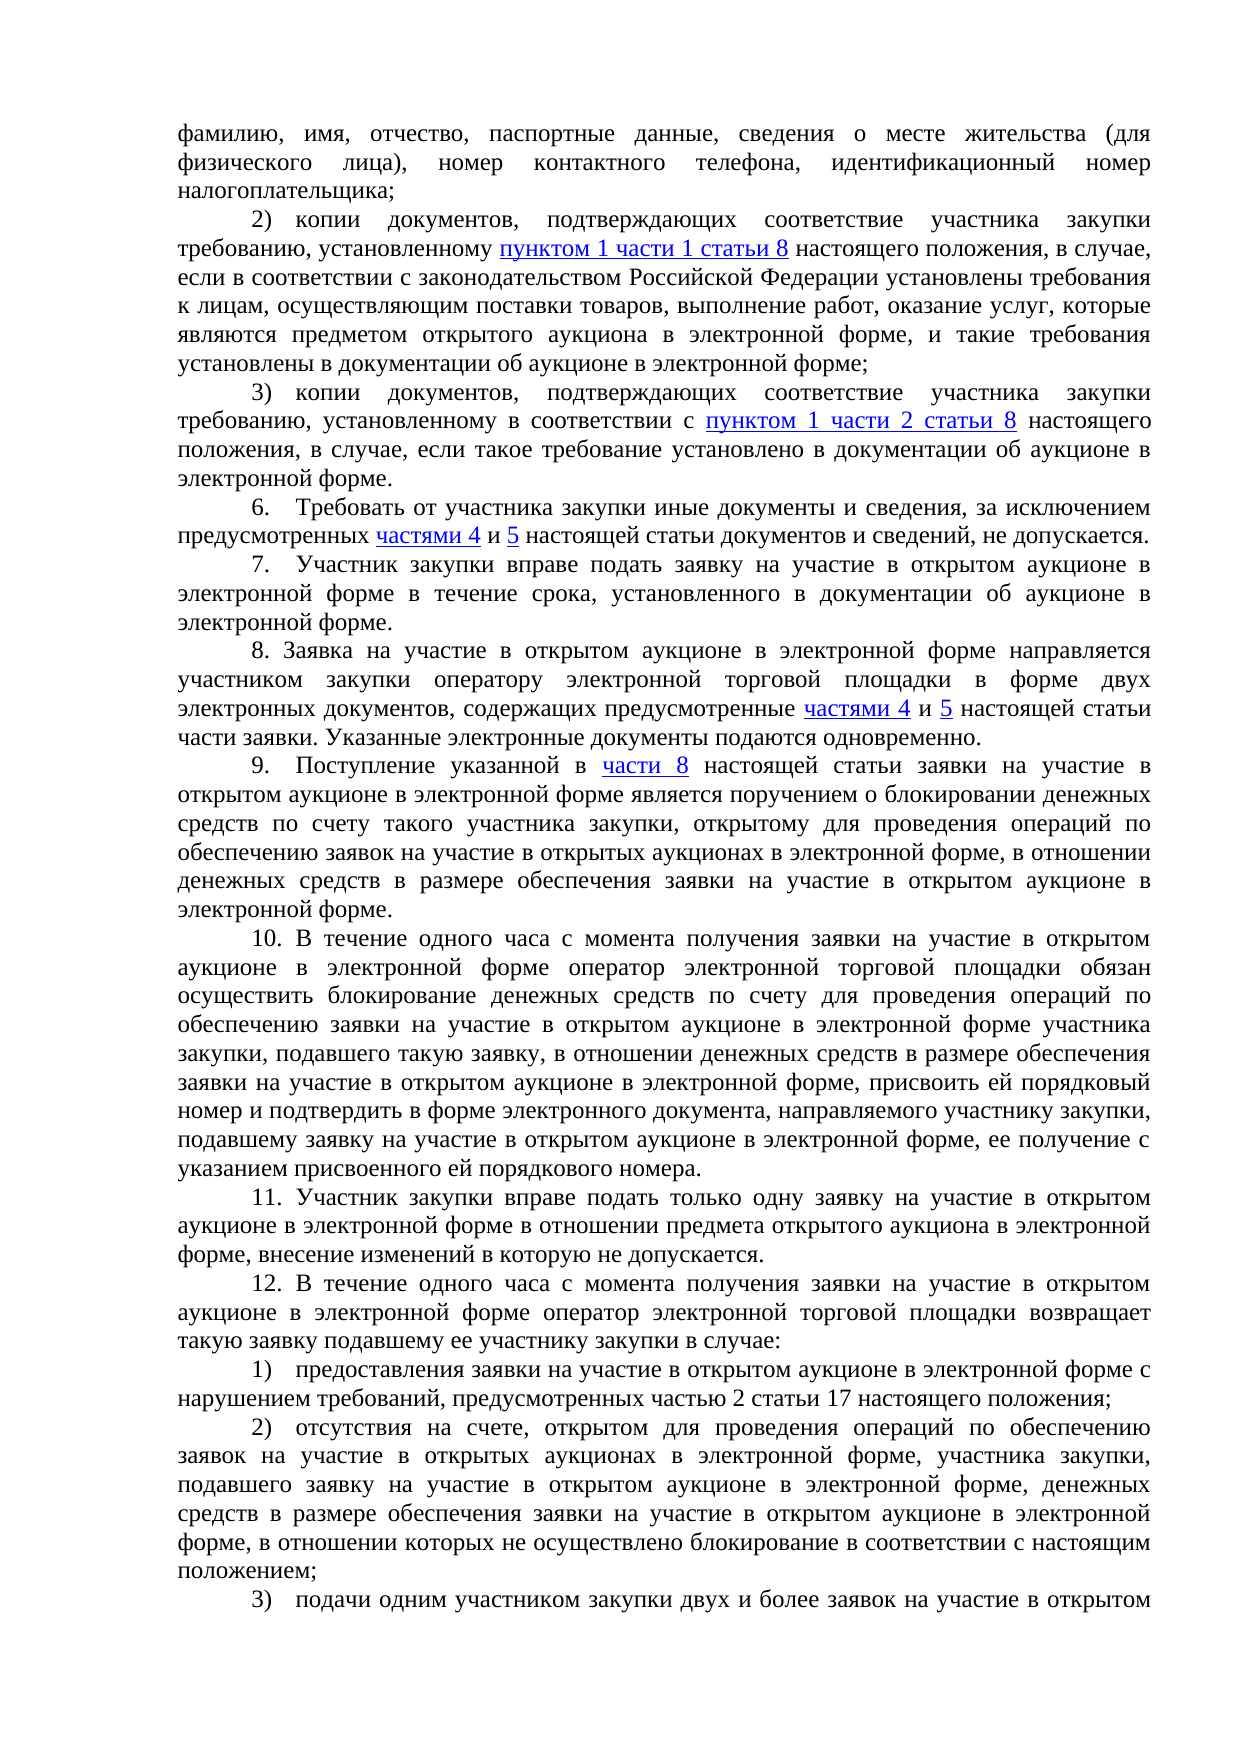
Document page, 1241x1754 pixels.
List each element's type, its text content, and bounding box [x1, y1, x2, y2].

text 2) копии документов, подтверждающих соответствие участника закупки требованию, установленному пунктом 1 части 1 статьи 8 настоящего положения, в случае, если в соответствии с законодательством Российской Федерации установлены требования к лицам, осуществляющим поставки товаров, выполнение работ, оказание услуг, которые являются предметом открытого аукциона в электронной форме, и такие требования установлены в документации об аукционе в электронной форме; [177, 204, 1152, 377]
text 1) предоставления заявки на участие в открытом аукционе в электронной форме с нарушением требований, предусмотренных частью 2 статьи 17 настоящего положения; [177, 1354, 1152, 1412]
text 12. В течение одного часа с момента получения заявки на участие в открытом аукционе в электронной форме оператор электронной торговой площадки возвращает такую заявку подавшему ее участнику закупки в случае: [177, 1268, 1152, 1354]
text 8. Заявка на участие в открытом аукционе в электронной форме направляется участником закупки оператору электронной торговой площадки в форме двух электронных документов, содержащих предусмотренные частями 4 и 5 настоящей статьи части заявки. Указанные электронные документы подаются одновременно. [177, 636, 1152, 751]
text 3) копии документов, подтверждающих соответствие участника закупки требованию, установленному в соответствии с пунктом 1 части 2 статьи 8 настоящего положения, в случае, если такое требование установлено в документации об аукционе в электронной форме. [177, 377, 1152, 492]
text 2) отсутствия на счете, открытом для проведения операций по обеспечению заявок на участие в открытых аукционах в электронной форме, участника закупки, подавшего заявку на участие в открытом аукционе в электронной форме, денежных средств в размере обеспечения заявки на участие в открытом аукционе в электронной форме, в отношении которых не осуществлено блокирование в соответствии с настоящим положением; [177, 1412, 1152, 1584]
text 9. Поступление указанной в части 8 настоящей статьи заявки на участие в открытом аукционе в электронной форме является поручением о блокировании денежных средств по счету такого участника закупки, открытому для проведения операций по обеспечению заявок на участие в открытых аукционах в электронной форме, в отношении денежных средств в размере обеспечения заявки на участие в открытом аукционе в электронной форме. [177, 751, 1152, 923]
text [177, 118, 1152, 204]
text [177, 1584, 1152, 1613]
text 7. Участник закупки вправе подать заявку на участие в открытом аукционе в электронной форме в течение срока, установленного в документации об аукционе в электронной форме. [177, 549, 1152, 636]
text 10. В течение одного часа с момента получения заявки на участие в открытом аукционе в электронной форме оператор электронной торговой площадки обязан осуществить блокирование денежных средств по счету для проведения операций по обеспечению заявки на участие в открытом аукционе в электронной форме участника закупки, подавшего такую заявку, в отношении денежных средств в размере обеспечения заявки на участие в открытом аукционе в электронной форме, присвоить ей порядковый номер и подтвердить в форме электронного документа, направляемого участнику закупки, подавшему заявку на участие в открытом аукционе в электронной форме, ее получение с указанием присвоенного ей порядкового номера. [177, 923, 1152, 1182]
text 11. Участник закупки вправе подать только одну заявку на участие в открытом аукционе в электронной форме в отношении предмета открытого аукциона в электронной форме, внесение изменений в которую не допускается. [177, 1182, 1152, 1268]
text 6. Требовать от участника закупки иные документы и сведения, за исключением предусмотренных частями 4 и 5 настоящей статьи документов и сведений, не допускается. [177, 492, 1152, 549]
